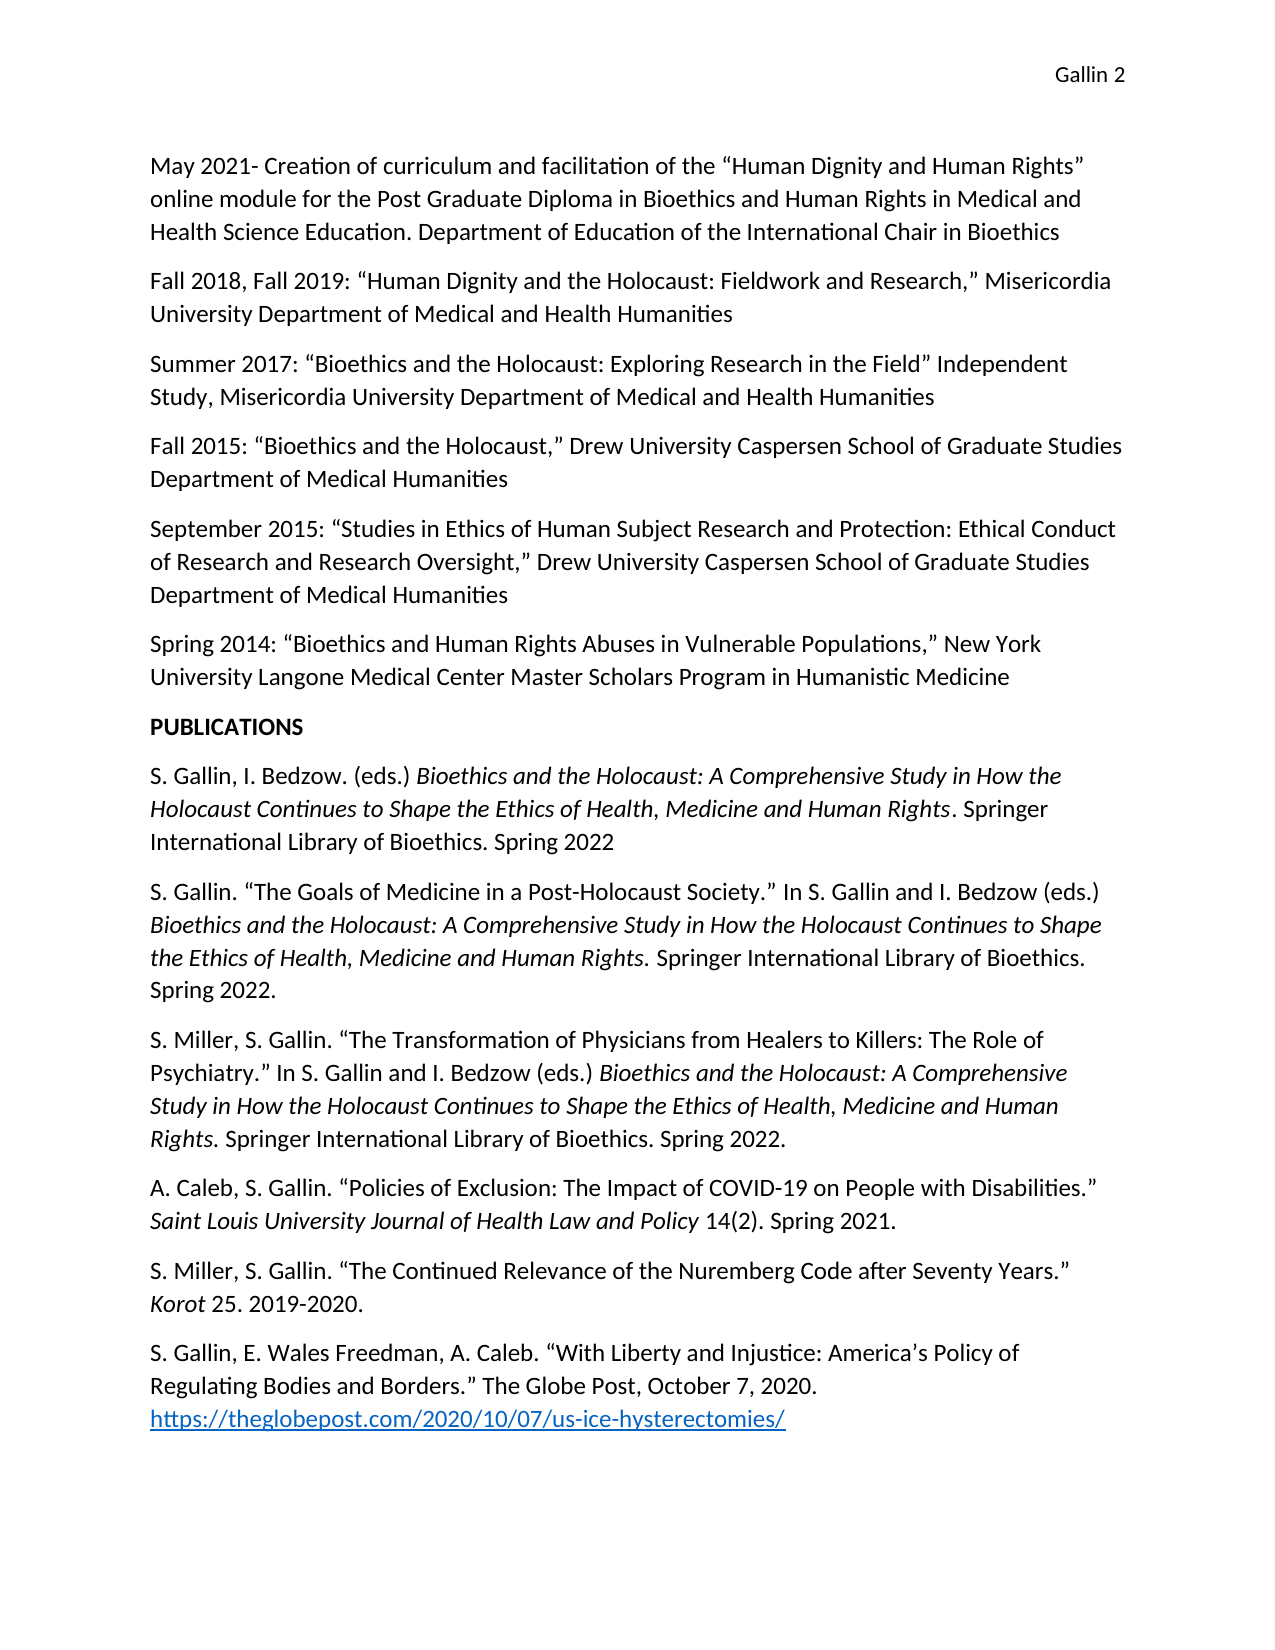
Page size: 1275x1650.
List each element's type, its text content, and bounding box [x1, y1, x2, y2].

text A. Caleb, S. Gallin. “Policies of Exclusion: The Impact of COVID-19 on People with Disabilities.” Saint Louis University Journal of Health Law and Policy 14(2). Spring 2021. [150, 1172, 1125, 1236]
text S. Miller, S. Gallin. “The Continued Relevance of the Nuremberg Code after Seventy Years.” Korot 25. 2019-2020. [150, 1255, 1125, 1318]
text September 2015: “Studies in Ethics of Human Subject Research and Protection: Ethical Conduct of Research and Research Oversight,” Drew University Caspersen School of Graduate Studies Department of Medical Humanities [150, 513, 1125, 609]
text S. Gallin, I. Bedzow. (eds.) Bioethics and the Holocaust: A Comprehensive Study in How the Holocaust Continues to Shape the Ethics of Health, Medicine and Human Rights. Springer International Library of Bioethics. Spring 2022 [150, 760, 1125, 857]
text S. Miller, S. Gallin. “The Transformation of Physicians from Healers to Killers: The Role of Psychiatry.” In S. Gallin and I. Bedzow (eds.) Bioethics and the Holocaust: A Comprehensive Study in How the Holocaust Continues to Shape the Ethics of Health, Medicine and Human Rights. Springer International Library of Bioethics. Spring 2022. [150, 1024, 1125, 1153]
text PUBLICATIONS [150, 711, 1125, 741]
text May 2021- Creation of curriculum and facilitation of the “Human Dignity and Human Rights” online module for the Post Graduate Diploma in Bioethics and Human Rights in Medical and Health Science Education. Department of Education of the International Chair in Bioethics [150, 150, 1125, 246]
text Summer 2017: “Bioethics and the Holocaust: Exploring Research in the Field” Independent Study, Misericordia University Department of Medical and Health Humanities [150, 348, 1125, 411]
text Fall 2018, Fall 2019: “Human Dignity and the Holocaust: Fieldwork and Research,” Misericordia University Department of Medical and Health Humanities [150, 265, 1125, 329]
text S. Gallin. “The Goals of Medicine in a Post-Holocaust Society.” In S. Gallin and I. Bedzow (eds.) Bioethics and the Holocaust: A Comprehensive Study in How the Holocaust Continues to Shape the Ethics of Health, Medicine and Human Rights. Springer International Library of Bioethics. Spring 2022. [150, 876, 1125, 1005]
text Fall 2015: “Bioethics and the Holocaust,” Drew University Caspersen School of Graduate Studies Department of Medical Humanities [150, 430, 1125, 494]
text Spring 2014: “Bioethics and Human Rights Abuses in Vulnerable Populations,” New York University Langone Medical Center Master Scholars Program in Humanistic Medicine [150, 628, 1125, 692]
text S. Gallin, E. Wales Freedman, A. Caleb. “With Liberty and Injustice: America’s Policy of Regulating Bodies and Borders.” The Globe Post, October 7, 2020. https://theglobepost.com/2020/10/07/us-ice-hysterectomies/ [150, 1337, 1125, 1434]
